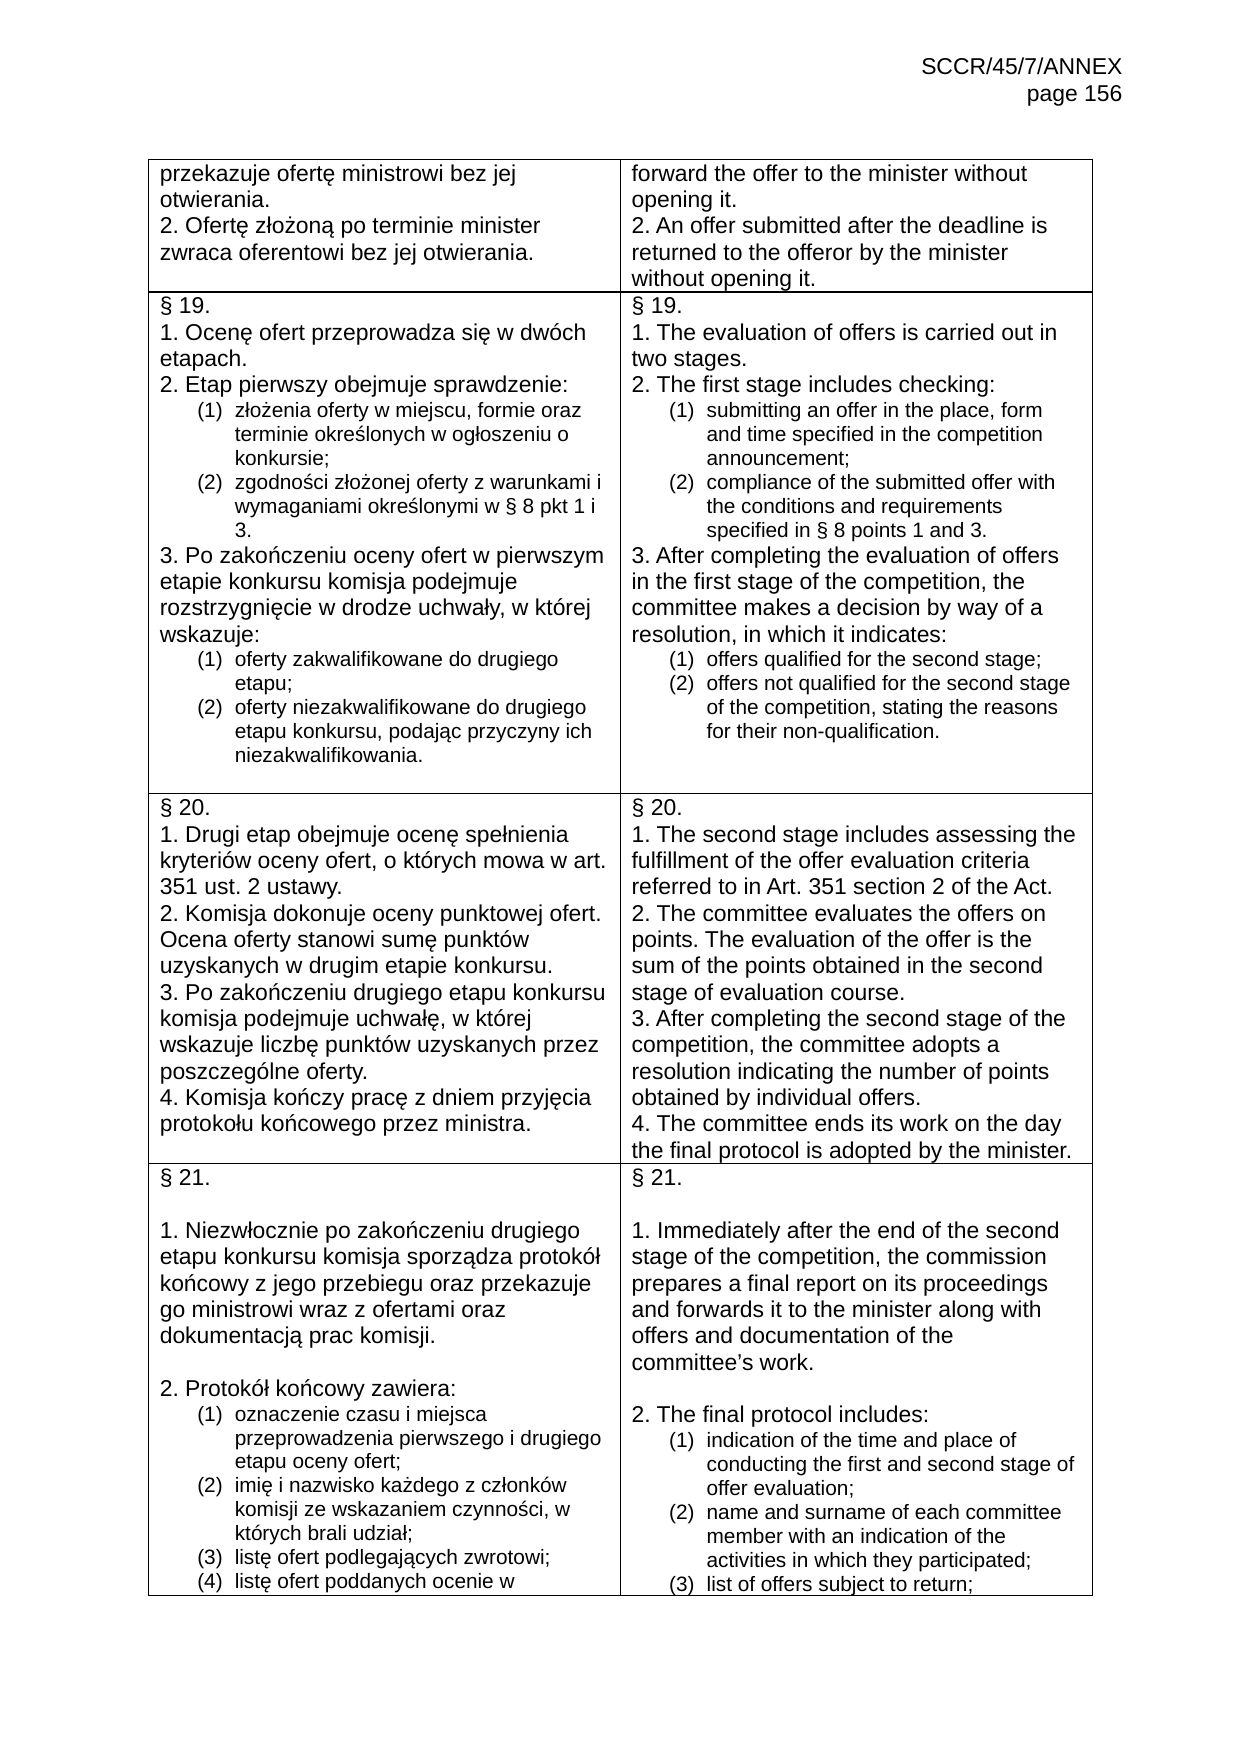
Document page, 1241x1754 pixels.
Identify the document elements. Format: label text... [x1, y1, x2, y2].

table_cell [621, 1164, 1092, 1595]
table_cell § 19. 1. Ocenę ofert przeprowadza się w dwóch etapach. 2. Etap pierwszy obejmuje sprawdzenie: złożenia oferty w miejscu, formie oraz terminie określonych w ogłoszeniu o konkursie; zgodności złożonej oferty z warunkami i wymaganiami określonymi w § 8 pkt 1 i 3. 3. Po zakończeniu oceny ofert w pierwszym etapie konkursu komisja podejmuje rozstrzygnięcie w drodze uchwały, w której wskazuje: oferty zakwalifikowane do drugiego etapu; oferty niezakwalifikowane do drugiego etapu konkursu, podając przyczyny ich niezakwalifikowania. [149, 293, 620, 793]
table_cell § 19. 1. The evaluation of offers is carried out in two stages. 2. The first stage includes checking: submitting an offer in the place, form and time specified in the competition announcement; compliance of the submitted offer with the conditions and requirements specified in § 8 points 1 and 3. 3. After completing the evaluation of offers in the first stage of the competition, the committee makes a decision by way of a resolution, in which it indicates: offers qualified for the second stage; offers not qualified for the second stage of the competition, stating the reasons for their non-qualification. [621, 293, 1092, 793]
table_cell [149, 1164, 620, 1595]
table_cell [149, 160, 620, 291]
table_cell § 20. 1. The second stage includes assessing the fulfillment of the offer evaluation criteria referred to in Art. 351 section 2 of the Act. 2. The committee evaluates the offers on points. The evaluation of the offer is the sum of the points obtained in the second stage of evaluation course. 3. After completing the second stage of the competition, the committee adopts a resolution indicating the number of points obtained by individual offers. 4. The committee ends its work on the day the final protocol is adopted by the minister. [621, 794, 1092, 1163]
table_cell § 20. 1. Drugi etap obejmuje ocenę spełnienia kryteriów oceny ofert, o których mowa w art. 351 ust. 2 ustawy. 2. Komisja dokonuje oceny punktowej ofert. Ocena oferty stanowi sumę punktów uzyskanych w drugim etapie konkursu. 3. Po zakończeniu drugiego etapu konkursu komisja podejmuje uchwałę, w której wskazuje liczbę punktów uzyskanych przez poszczególne oferty. 4. Komisja kończy pracę z dniem przyjęcia protokołu końcowego przez ministra. [149, 794, 620, 1163]
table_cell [621, 160, 1092, 291]
